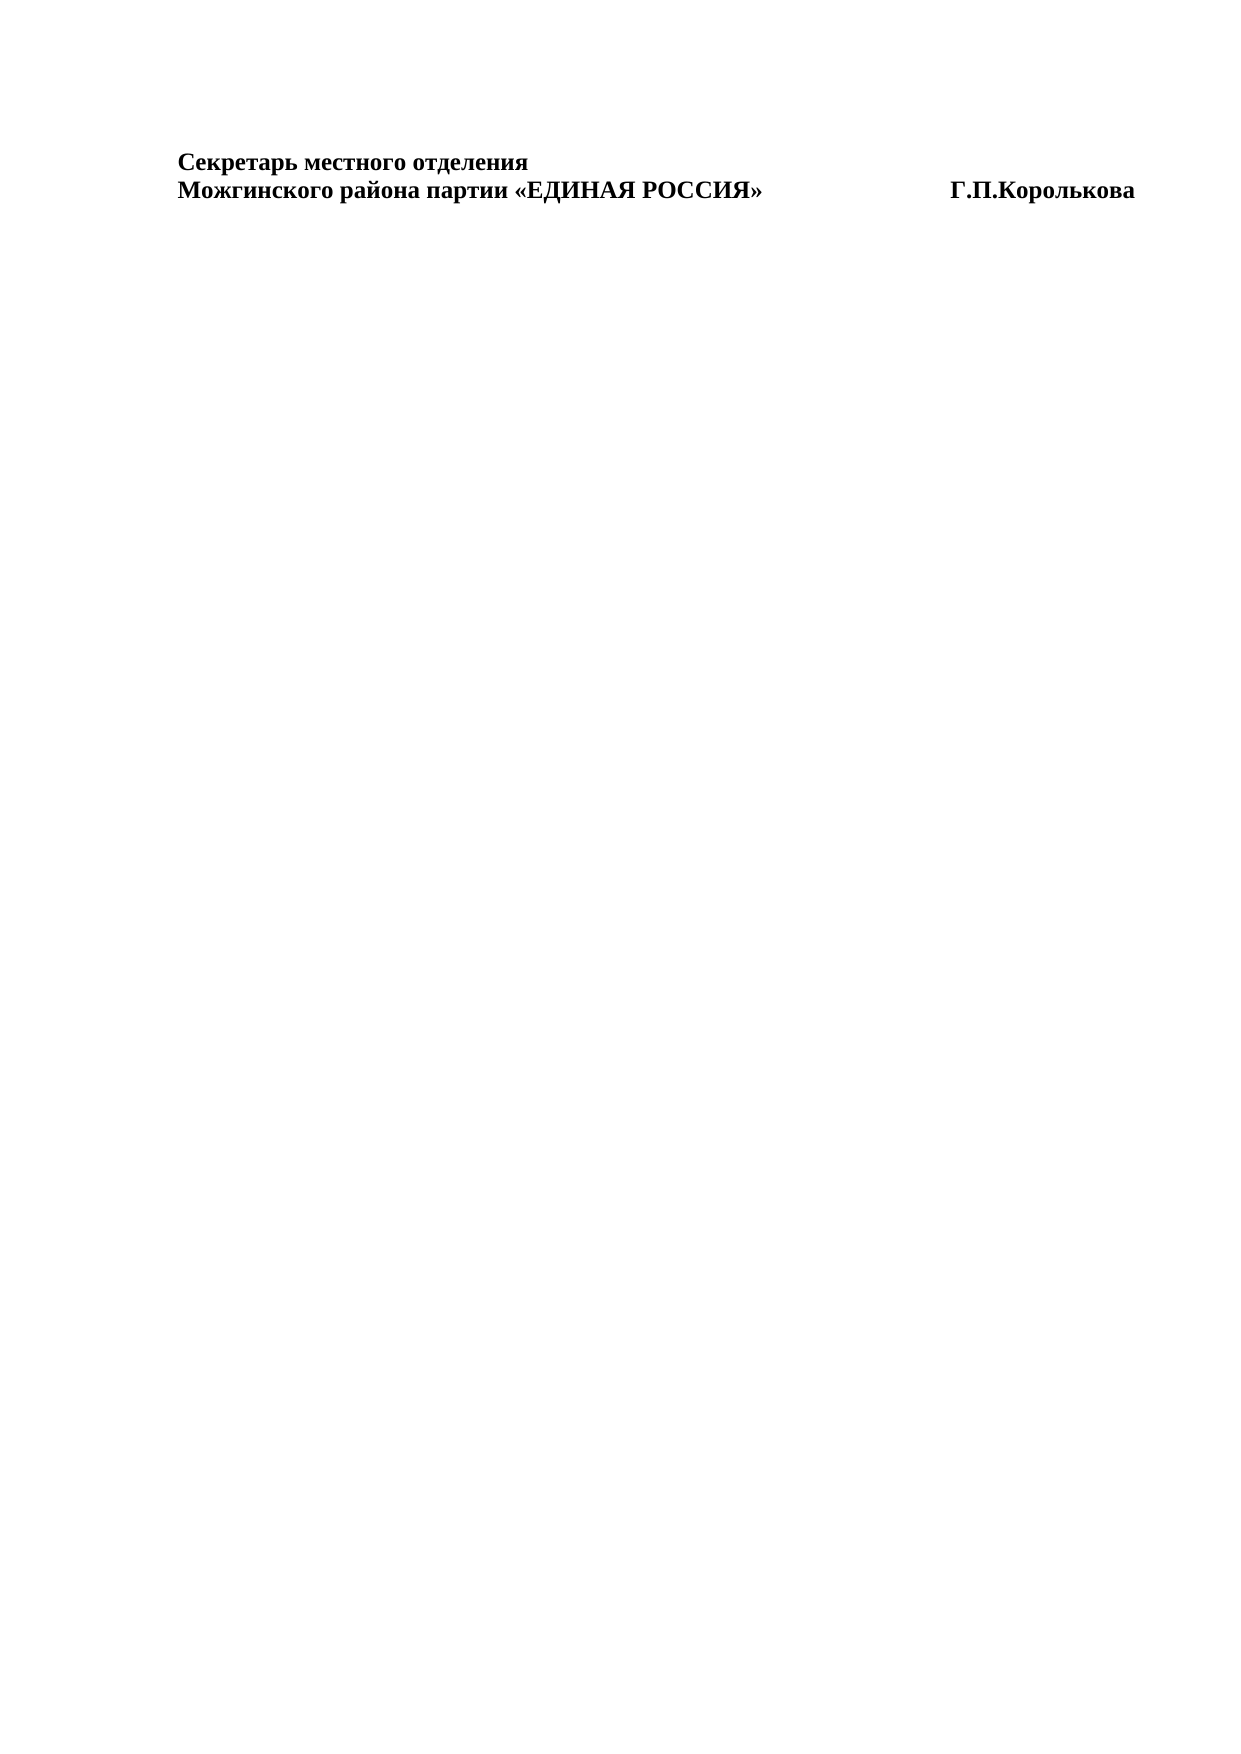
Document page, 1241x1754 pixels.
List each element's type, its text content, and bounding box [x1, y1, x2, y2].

text Можгинского района партии «ЕДИНАЯ РОССИЯ» Г.П.Королькова [177, 176, 1152, 204]
text Секретарь местного отделения [177, 147, 1152, 176]
